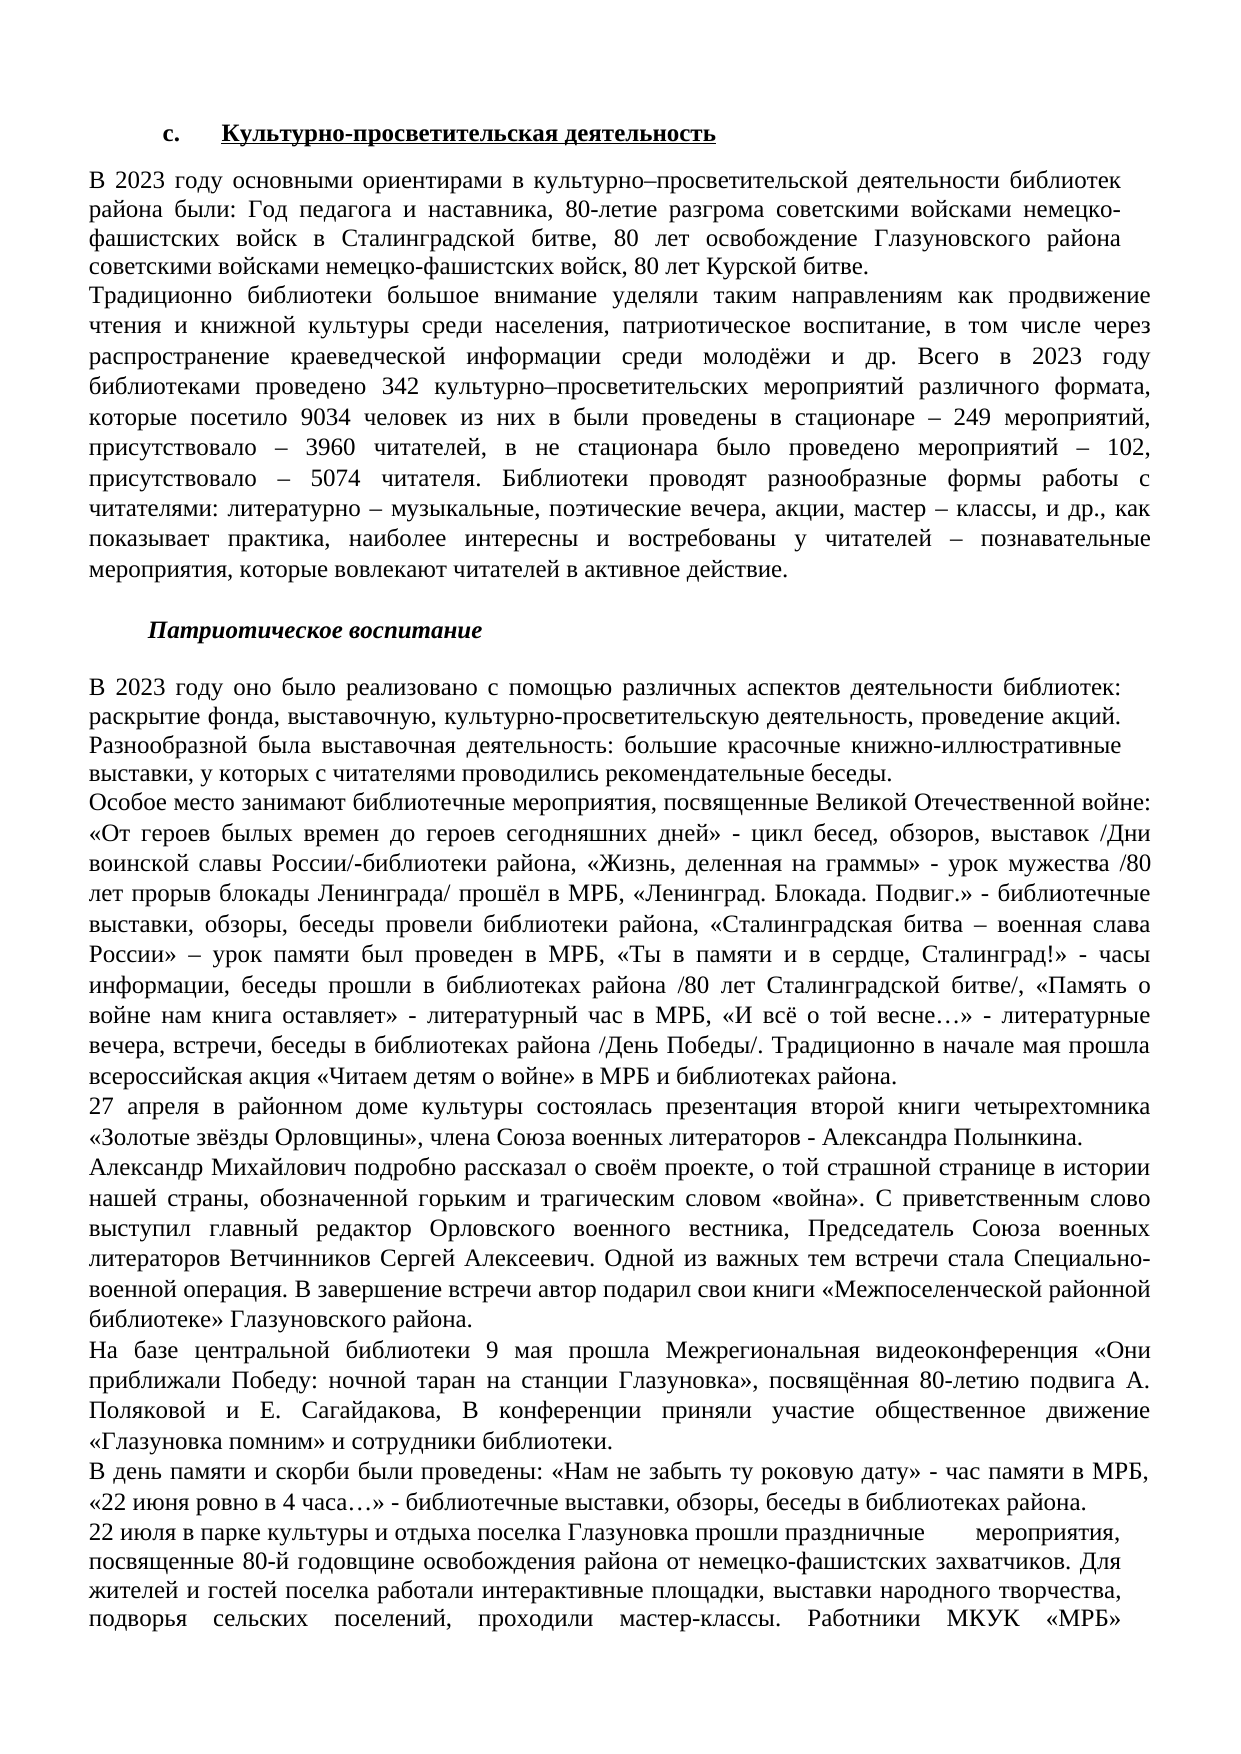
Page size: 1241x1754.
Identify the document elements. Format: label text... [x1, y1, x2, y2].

list Культурно-просветительская деятельность [162, 118, 1152, 147]
text В 2023 году оно было реализовано с помощью различных аспектов деятельности библиотек: раскрытие фонда, выставочную, культурно-просветительскую деятельность, проведение акций. Разнообразной была выставочная деятельность: большие красочные книжно-иллюстративные выставки, у которых с читателями проводились рекомендательные беседы. [89, 672, 1122, 787]
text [89, 1517, 1122, 1632]
text Традиционно библиотеки большое внимание уделяли таким направлениям как продвижение чтения и книжной культуры среди населения, патриотическое воспитание, в том числе через распространение краеведческой информации среди молодёжи и др. Всего в 2023 году библиотеками проведено 342 культурно–просветительских мероприятий различного формата, которые посетило 9034 человек из них в были проведены в стационаре – 249 мероприятий, присутствовало – 3960 читателей, в не стационара было проведено мероприятий – 102, присутствовало – 5074 читателя. Библиотеки проводят разнообразные формы работы с читателями: литературно – музыкальные, поэтические вечера, акции, мастер – классы, и др., как показывает практика, наиболее интересны и востребованы у читателей – познавательные мероприятия, которые вовлекают читателей в активное действие. [89, 280, 1152, 583]
text На базе центральной библиотеки 9 мая прошла Межрегиональная видеоконференция «Они приближали Победу: ночной таран на станции Глазуновка», посвящённая 80-летию подвига А. Поляковой и Е. Сагайдакова, В конференции приняли участие общественное движение «Глазуновка помним» и сотрудники библиотеки. [89, 1335, 1152, 1455]
text Патриотическое воспитание [148, 615, 1122, 643]
text Александр Михайлович подробно рассказал о своём проекте, о той страшной странице в истории нашей страны, обозначенной горьким и трагическим словом «война». С приветственным слово выступил главный редактор Орловского военного вестника, Председатель Союза военных литераторов Ветчинников Сергей Алексеевич. Одной из важных тем встречи стала Специально-военной операция. В завершение встречи автор подарил свои книги «Межпоселенческой районной библиотеке» Глазуновского района. [89, 1152, 1152, 1333]
text 27 апреля в районном доме культуры состоялась презентация второй книги четырехтомника «Золотые звёзды Орловщины», члена Союза военных литераторов - Александра Полынкина. [89, 1091, 1152, 1151]
text В день памяти и скорби были проведены: «Нам не забыть ту роковую дату» - час памяти в МРБ, «22 июня ровно в 4 часа…» - библиотечные выставки, обзоры, беседы в библиотеках района. [89, 1456, 1152, 1516]
text В 2023 году основными ориентирами в культурно–просветительской деятельности библиотек района были: Год педагога и наставника, 80-летие разгрома советскими войсками немецко-фашистских войск в Сталинградской битве, 80 лет освобождение Глазуновского района советскими войсками немецко-фашистских войск, 80 лет Курской битве. [89, 165, 1122, 280]
text Особое место занимают библиотечные мероприятия, посвященные Великой Отечественной войне: «От героев былых времен до героев сегодняшних дней» - цикл бесед, обзоров, выставок /Дни воинской славы России/-библиотеки района, «Жизнь, деленная на граммы» - урок мужества /80 лет прорыв блокады Ленинграда/ прошёл в МРБ, «Ленинград. Блокада. Подвиг.» - библиотечные выставки, обзоры, беседы провели библиотеки района, «Сталинградская битва – военная слава России» – урок памяти был проведен в МРБ, «Ты в памяти и в сердце, Сталинград!» - часы информации, беседы прошли в библиотеках района /80 лет Сталинградской битве/, «Память о войне нам книга оставляет» - литературный час в МРБ, «И всё о той весне…» - литературные вечера, встречи, беседы в библиотеках района /День Победы/. Традиционно в начале мая прошла всероссийская акция «Читаем детям о войне» в МРБ и библиотеках района. [89, 787, 1152, 1090]
